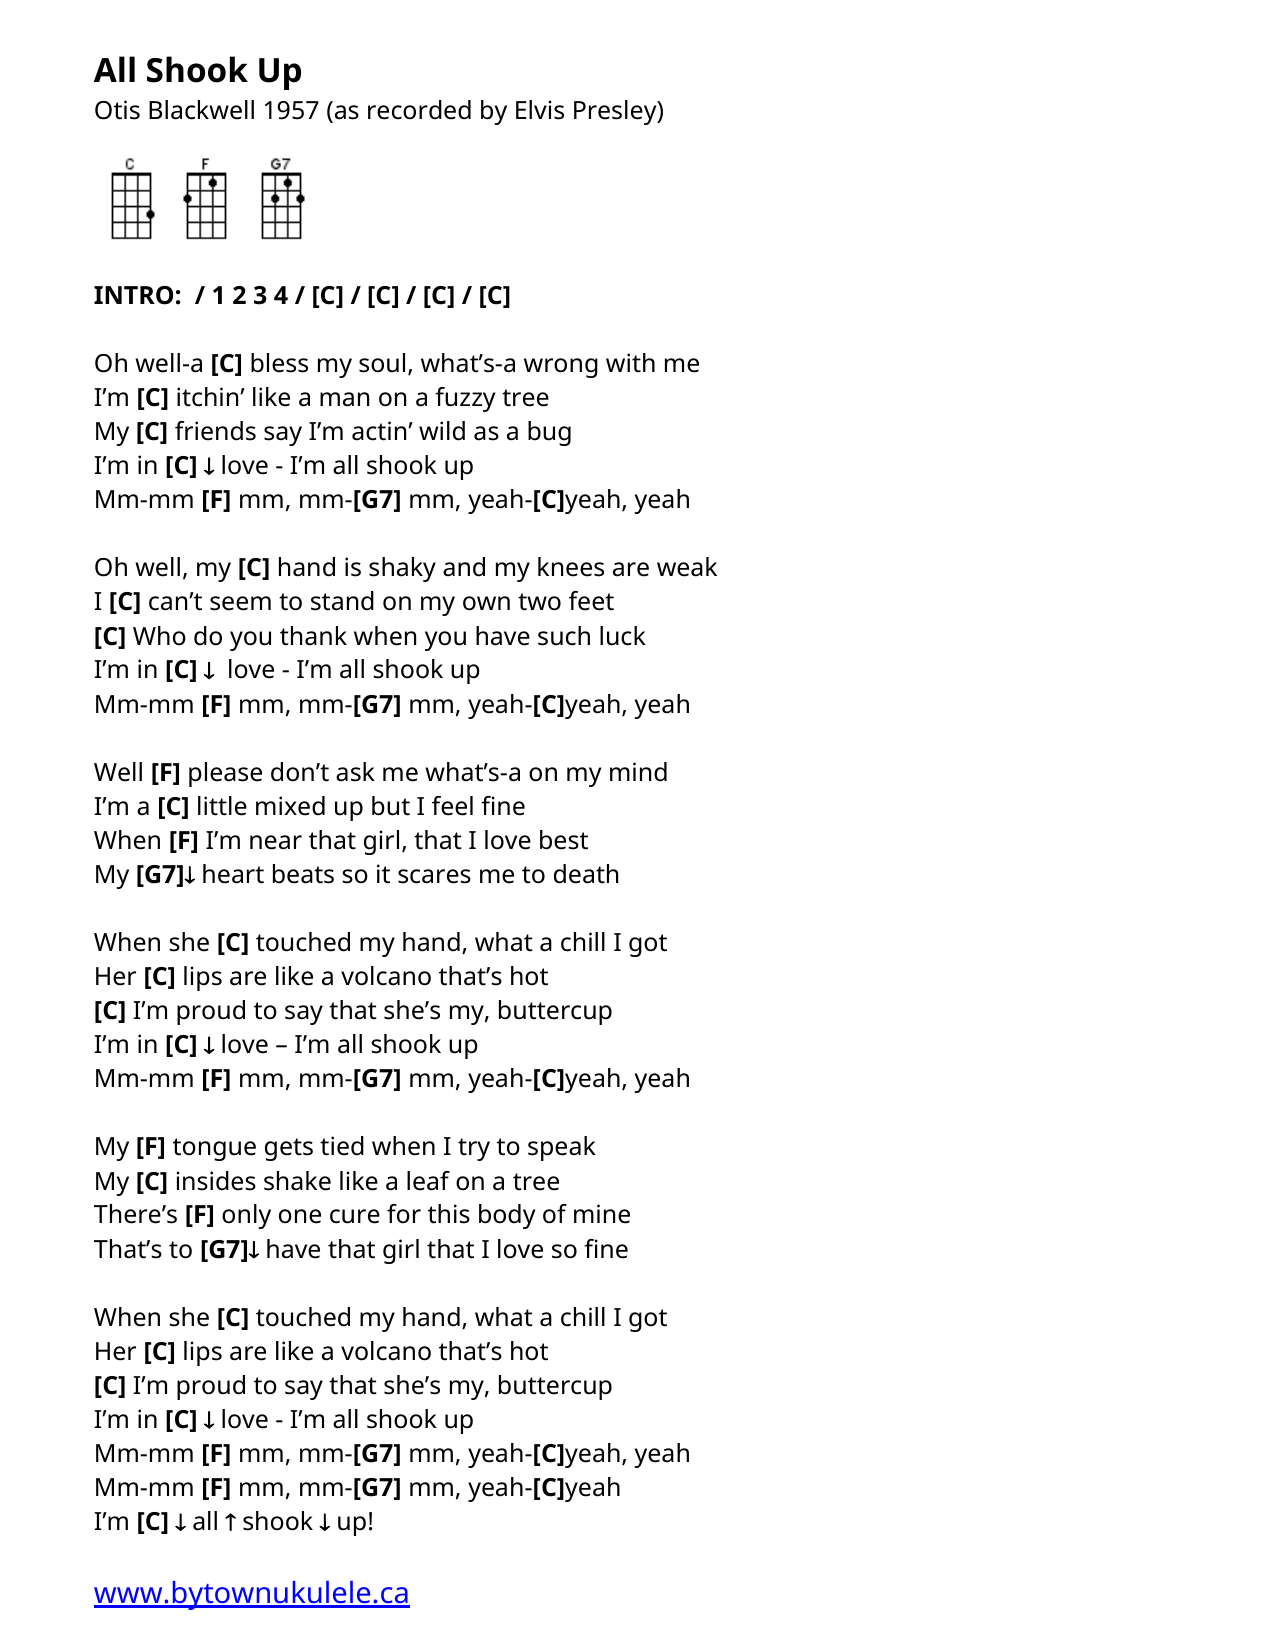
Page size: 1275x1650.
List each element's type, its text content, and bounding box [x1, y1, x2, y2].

text Mm-mm [F] mm, mm-[G7] mm, yeah-[C]yeah, yeah [94, 686, 1256, 720]
text Her [C] lips are like a volcano that’s hot [94, 959, 1256, 993]
subtitle All Shook Up [94, 47, 1256, 92]
text I’m in [C] love - I’m all shook up [94, 652, 1256, 686]
text Mm-mm [F] mm, mm-[G7] mm, yeah-[C]yeah, yeah [94, 1436, 1256, 1470]
text www.bytownukulele.ca [94, 1572, 1256, 1612]
text My [C] friends say I’m actin’ wild as a bug [94, 414, 1256, 448]
text I’m in [C] love - I’m all shook up [94, 448, 1256, 482]
text Oh well, my [C] hand is shaky and my knees are weak [94, 550, 1256, 584]
text My [G7] heart beats so it scares me to death [94, 857, 1256, 891]
text [C] I’m proud to say that she’s my, buttercup [94, 1367, 1256, 1402]
text There’s [F] only one cure for this body of mine [94, 1197, 1256, 1231]
text I’m a [C] little mixed up but I feel fine [94, 788, 1256, 822]
text I’m [C] itchin’ like a man on a fuzzy tree [94, 380, 1256, 414]
text Mm-mm [F] mm, mm-[G7] mm, yeah-[C]yeah, yeah [94, 482, 1256, 516]
text [C] I’m proud to say that she’s my, buttercup [94, 993, 1256, 1027]
text Well [F] please don’t ask me what’s-a on my mind [94, 754, 1256, 788]
text I’m in [C] love – I’m all shook up [94, 1027, 1256, 1061]
text Oh well-a [C] bless my soul, what’s-a wrong with me [94, 346, 1256, 380]
text Her [C] lips are like a volcano that’s hot [94, 1333, 1256, 1367]
text When she [C] touched my hand, what a chill I got [94, 925, 1256, 959]
text When she [C] touched my hand, what a chill I got [94, 1299, 1256, 1333]
text INTRO: / 1 2 3 4 / [C] / [C] / [C] / [C] [94, 277, 1256, 312]
text Otis Blackwell 1957 (as recorded by Elvis Presley) [94, 92, 1256, 126]
text I’m [C] all shook up! [94, 1504, 1256, 1538]
picture [93, 154, 319, 255]
text Mm-mm [F] mm, mm-[G7] mm, yeah-[C]yeah, yeah [94, 1061, 1256, 1095]
text [C] Who do you thank when you have such luck [94, 618, 1256, 652]
text Mm-mm [F] mm, mm-[G7] mm, yeah-[C]yeah [94, 1470, 1256, 1504]
text That’s to [G7] have that girl that I love so fine [94, 1231, 1256, 1265]
text I [C] can’t seem to stand on my own two feet [94, 584, 1256, 618]
text My [C] insides shake like a leaf on a tree [94, 1163, 1256, 1197]
text I’m in [C] love - I’m all shook up [94, 1402, 1256, 1436]
text My [F] tongue gets tied when I try to speak [94, 1129, 1256, 1163]
text When [F] I’m near that girl, that I love best [94, 822, 1256, 857]
